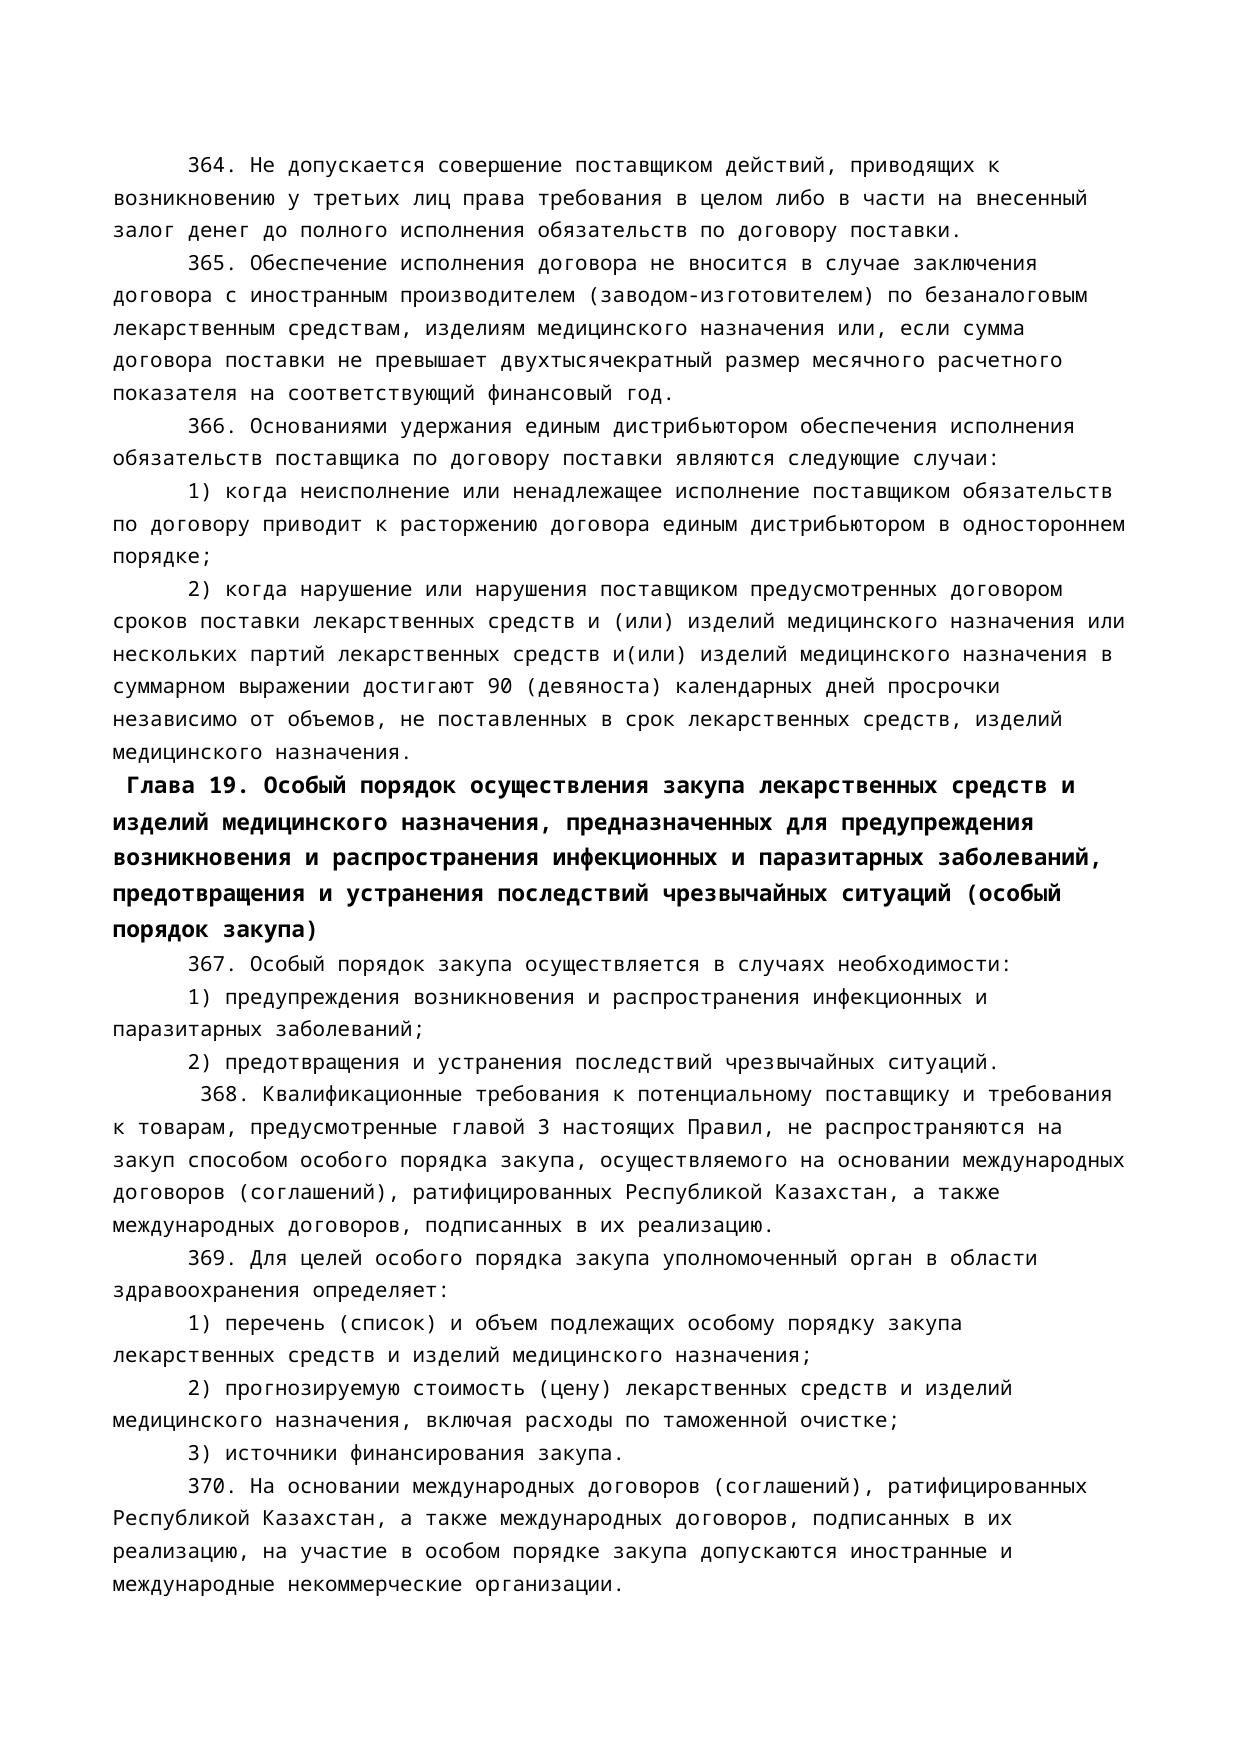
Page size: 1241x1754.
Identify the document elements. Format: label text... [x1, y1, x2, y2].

text Глава 19. Особый порядок осуществления закупа лекарственных средств и изделий медицинского назначения, предназначенных для предупреждения возникновения и распространения инфекционных и паразитарных заболеваний, предотвращения и устранения последствий чрезвычайных ситуаций (особый порядок закупа) [112, 769, 1128, 944]
text 366. Основаниями удержания единым дистрибьютором обеспечения исполнения обязательств поставщика по договору поставки являются следующие случаи: [112, 411, 1128, 472]
text 368. Квалификационные требования к потенциальному поставщику и требования к товарам, предусмотренные главой 3 настоящих Правил, не распространяются на закуп способом особого порядка закупа, осуществляемого на основании международных договоров (соглашений), ратифицированных Республикой Казахстан, а также международных договоров, подписанных в их реализацию. [112, 1079, 1128, 1238]
text 369. Для целей особого порядка закупа уполномоченный орган в области здравоохранения определяет: [112, 1243, 1128, 1304]
text 367. Особый порядок закупа осуществляется в случаях необходимости: [112, 949, 1128, 978]
text 2) прогнозируемую стоимость (цену) лекарственных средств и изделий медицинского назначения, включая расходы по таможенной очистке; [112, 1373, 1128, 1434]
text 1) когда неисполнение или ненадлежащее исполнение поставщиком обязательств по договору приводит к расторжению договора единым дистрибьютором в одностороннем порядке; [112, 476, 1128, 570]
text 2) когда нарушение или нарушения поставщиком предусмотренных договором сроков поставки лекарственных средств и (или) изделий медицинского назначения или нескольких партий лекарственных средств и(или) изделий медицинского назначения в суммарном выражении достигают 90 (девяноста) календарных дней просрочки независимо от объемов, не поставленных в срок лекарственных средств, изделий медицинского назначения. [112, 574, 1128, 765]
text 1) предупреждения возникновения и распространения инфекционных и паразитарных заболеваний; [112, 982, 1128, 1043]
text 364. Не допускается совершение поставщиком действий, приводящих к возникновению у третьих лиц права требования в целом либо в части на внесенный залог денег до полного исполнения обязательств по договору поставки. [112, 150, 1128, 244]
text 3) источники финансирования закупа. [112, 1438, 1128, 1467]
text 1) перечень (список) и объем подлежащих особому порядку закупа лекарственных средств и изделий медицинского назначения; [112, 1308, 1128, 1369]
text 365. Обеспечение исполнения договора не вносится в случае заключения договора с иностранным производителем (заводом-изготовителем) по безаналоговым лекарственным средствам, изделиям медицинского назначения или, если сумма договора поставки не превышает двухтысячекратный размер месячного расчетного показателя на соответствующий финансовый год. [112, 248, 1128, 407]
text 2) предотвращения и устранения последствий чрезвычайных ситуаций. [112, 1047, 1128, 1075]
text 370. На основании международных договоров (соглашений), ратифицированных Республикой Казахстан, а также международных договоров, подписанных в их реализацию, на участие в особом порядке закупа допускаются иностранные и международные некоммерческие организации. [112, 1471, 1128, 1597]
